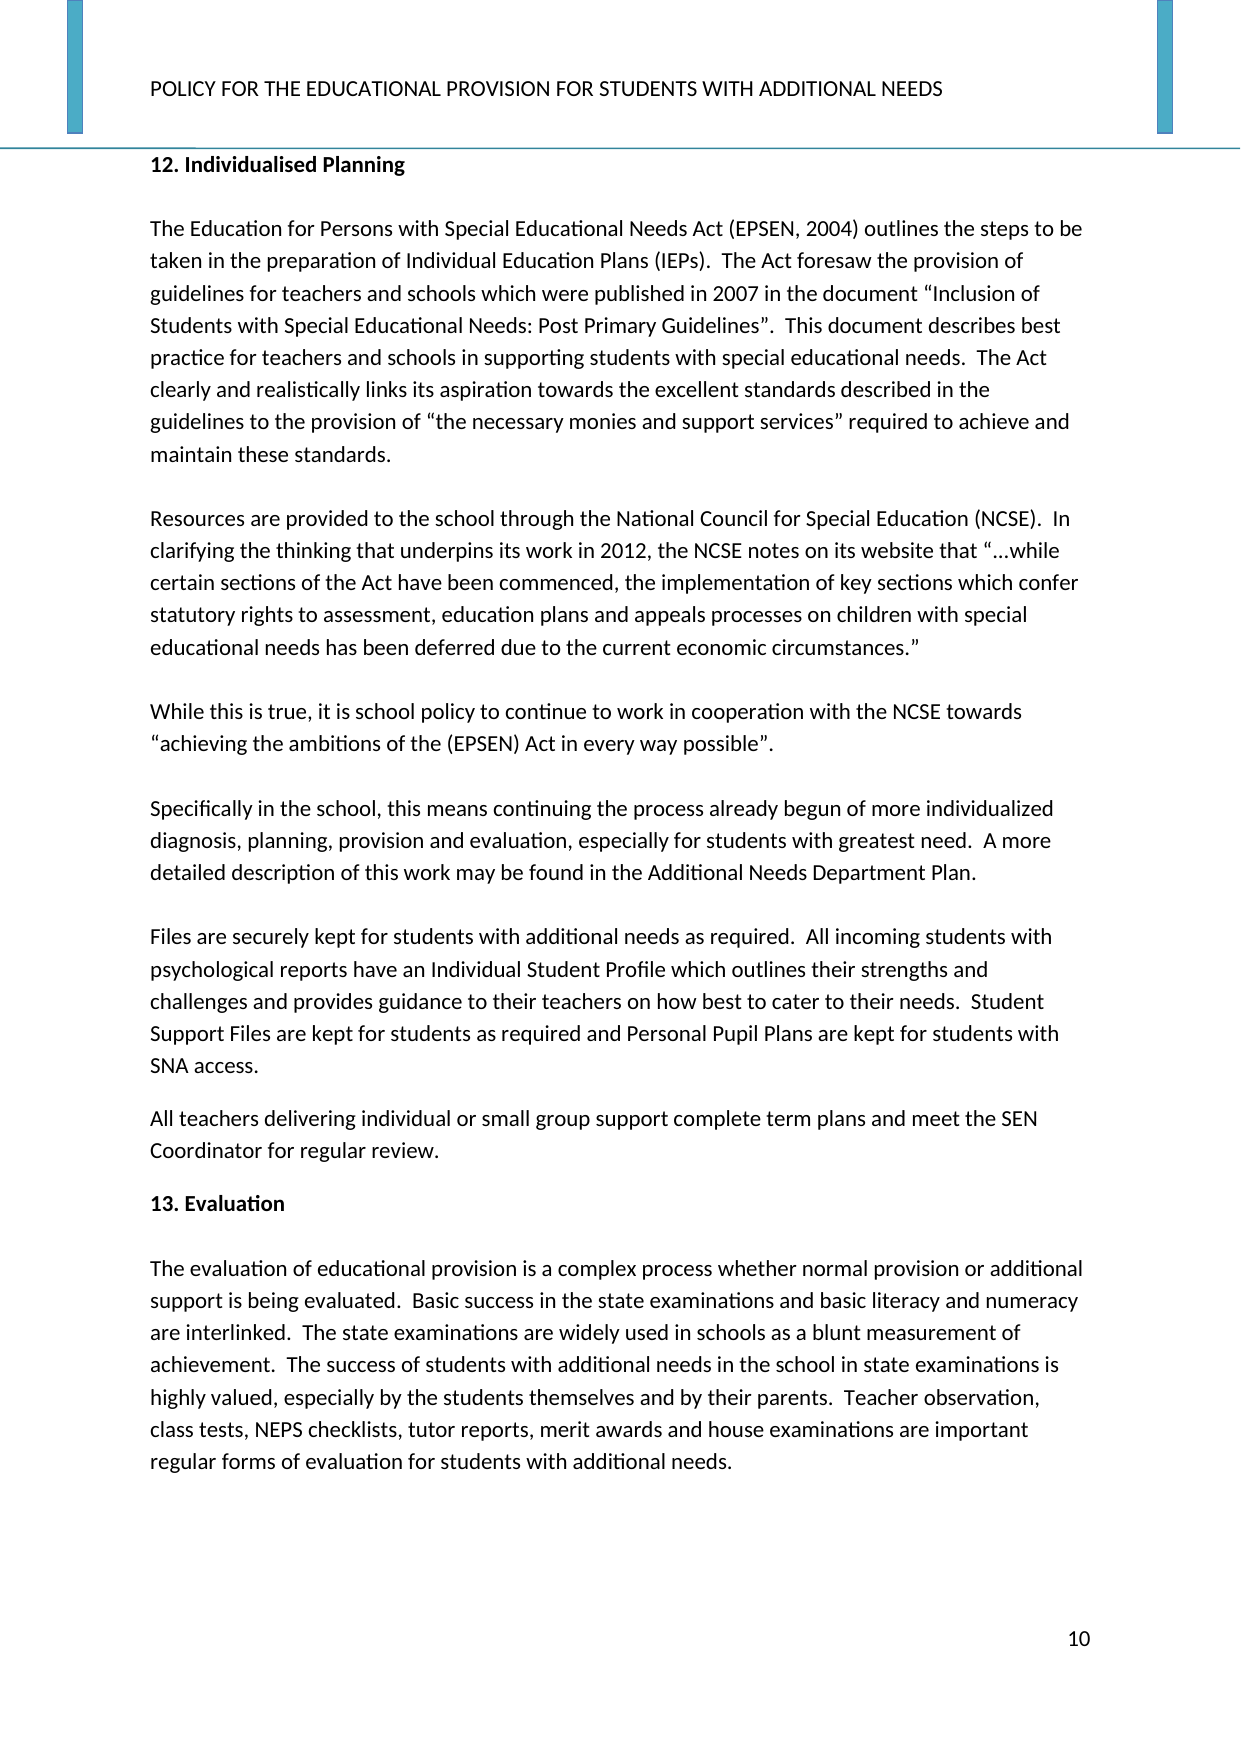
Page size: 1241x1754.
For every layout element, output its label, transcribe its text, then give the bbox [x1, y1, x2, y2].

text 12. Individualised Planning [150, 150, 1090, 178]
text Specifically in the school, this means continuing the process already begun of more individualized diagnosis, planning, provision and evaluation, especially for students with greatest need. A more detailed description of this work may be found in the Additional Needs Department Plan. [150, 794, 1090, 886]
text The evaluation of educational provision is a complex process whether normal provision or additional support is being evaluated. Basic success in the state examinations and basic literacy and numeracy are interlinked. The state examinations are widely used in schools as a blunt measurement of achievement. The success of students with additional needs in the school in state examinations is highly valued, especially by the students themselves and by their parents. Teacher observation, class tests, NEPS checklists, tutor reports, merit awards and house examinations are important regular forms of evaluation for students with additional needs. [150, 1254, 1090, 1475]
text All teachers delivering individual or small group support complete term plans and meet the SEN Coordinator for regular review. [150, 1104, 1090, 1164]
text Files are securely kept for students with additional needs as required. All incoming students with psychological reports have an Individual Student Profile which outlines their strengths and challenges and provides guidance to their teachers on how best to cater to their needs. Student Support Files are kept for students as required and Personal Pupil Plans are kept for students with SNA access. [150, 922, 1090, 1079]
text While this is true, it is school policy to continue to work in cooperation with the NCSE towards “achieving the ambitions of the (EPSEN) Act in every way possible”. [150, 697, 1090, 757]
text 13. Evaluation [150, 1189, 1090, 1217]
text The Education for Persons with Special Educational Needs Act (EPSEN, 2004) outlines the steps to be taken in the preparation of Individual Education Plans (IEPs). The Act foresaw the provision of guidelines for teachers and schools which were published in 2007 in the document “Inclusion of Students with Special Educational Needs: Post Primary Guidelines”. This document describes best practice for teachers and schools in supporting students with special educational needs. The Act clearly and realistically links its aspiration towards the excellent standards described in the guidelines to the provision of “the necessary monies and support services” required to achieve and maintain these standards. [150, 214, 1090, 468]
text Resources are provided to the school through the National Council for Special Education (NCSE). In clarifying the thinking that underpins its work in 2012, the NCSE notes on its website that “...while certain sections of the Act have been commenced, the implementation of key sections which confer statutory rights to assessment, education plans and appeals processes on children with special educational needs has been deferred due to the current economic circumstances.” [150, 504, 1090, 661]
